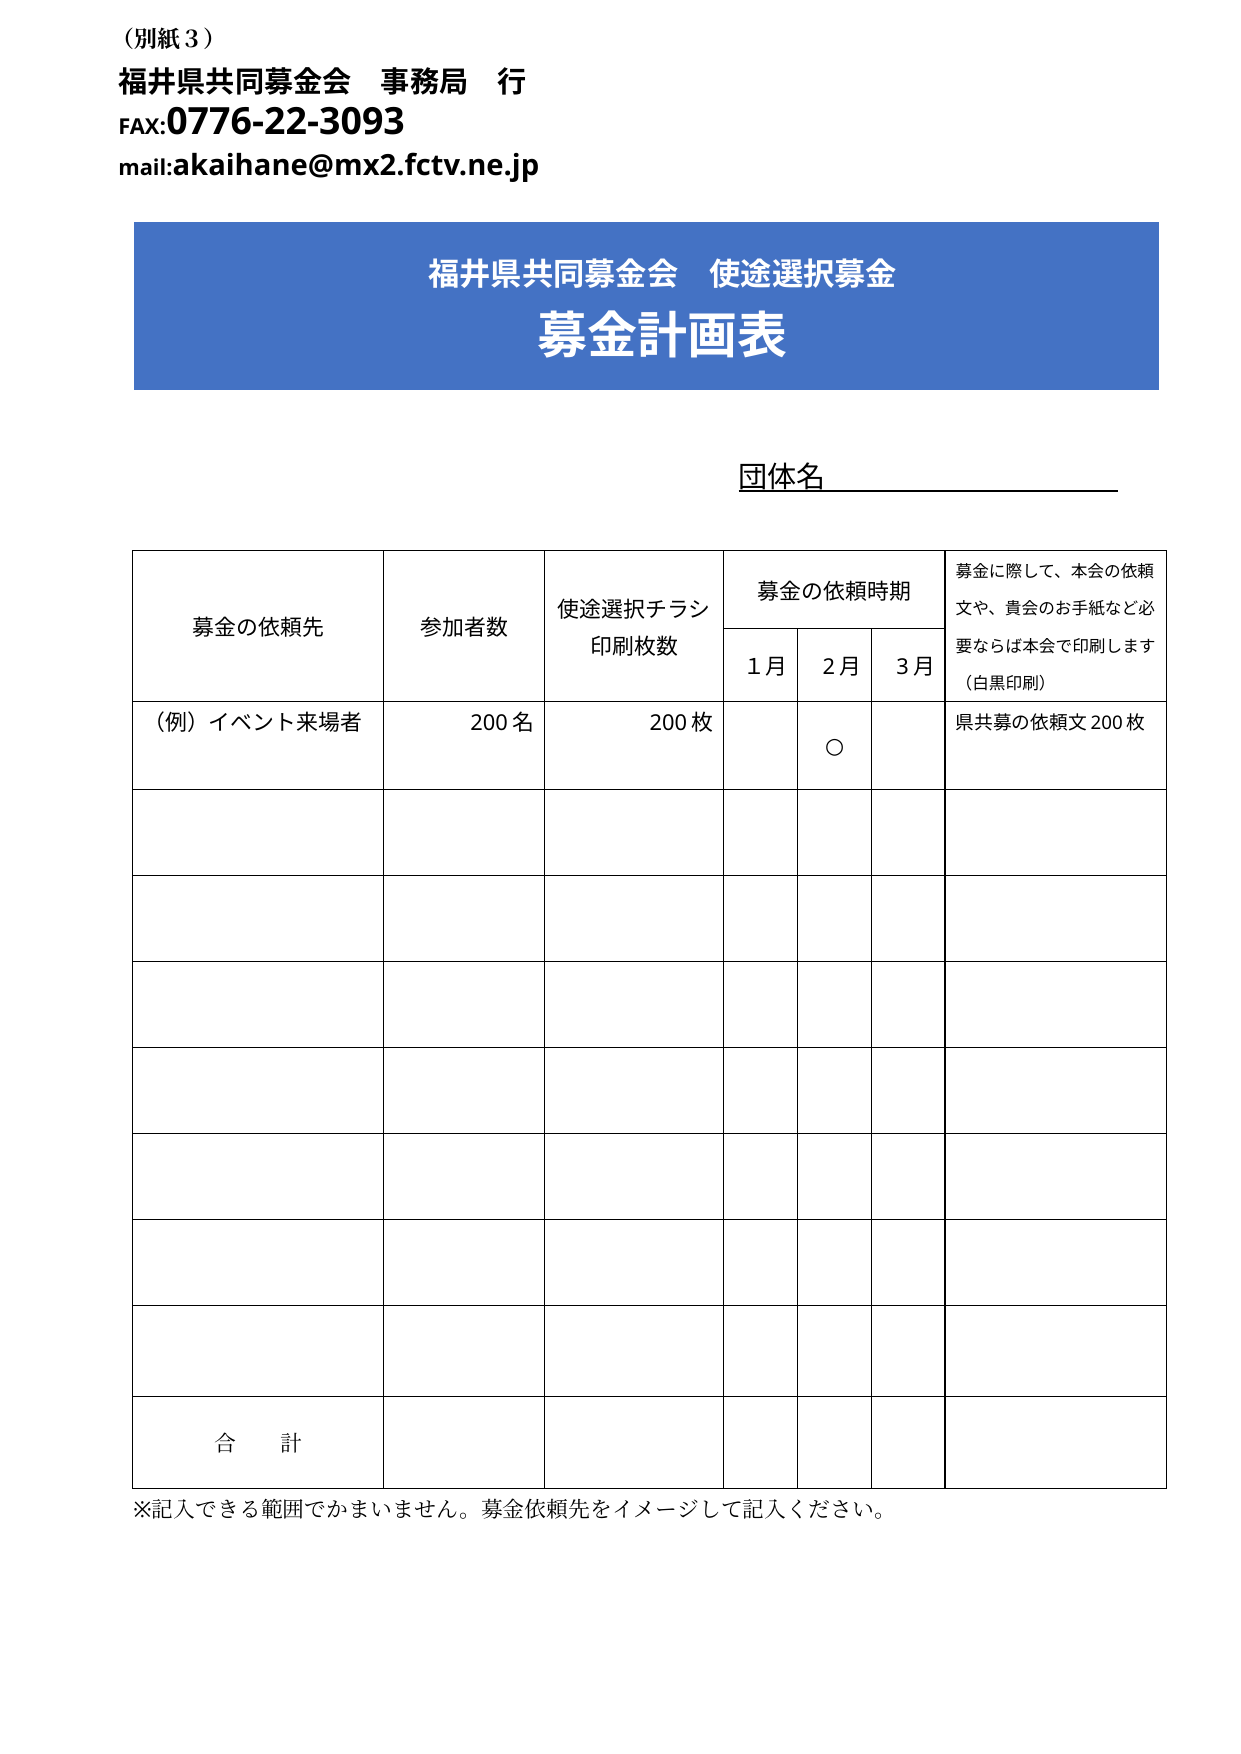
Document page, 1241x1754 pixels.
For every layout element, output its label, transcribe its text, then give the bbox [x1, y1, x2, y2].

table_cell [946, 1220, 1166, 1305]
table_cell [384, 1397, 544, 1488]
table_cell [545, 790, 723, 875]
table_cell [946, 876, 1166, 961]
table_cell [545, 962, 723, 1047]
table_cell [872, 1220, 944, 1305]
table_cell [798, 1220, 871, 1305]
table_cell [798, 876, 871, 961]
table_cell [946, 1048, 1166, 1133]
table_cell [724, 1397, 797, 1488]
table_cell 200名 [384, 702, 544, 789]
table_cell [724, 876, 797, 961]
table_cell [384, 790, 544, 875]
table_cell [798, 1397, 871, 1488]
table_cell [133, 876, 383, 961]
table_cell [872, 1306, 944, 1396]
table_header 募金の依頼先 [133, 551, 383, 701]
table_cell [724, 702, 797, 789]
table_cell [872, 1397, 944, 1488]
table_cell [724, 1306, 797, 1396]
table_cell [133, 790, 383, 875]
table_cell １月 [724, 629, 797, 701]
table_cell [384, 1134, 544, 1219]
table_cell [946, 1134, 1166, 1219]
table_cell [384, 1220, 544, 1305]
table_cell [724, 790, 797, 875]
table_cell 合 計 [133, 1397, 383, 1488]
table_cell 3月 [872, 629, 944, 701]
table_cell [133, 962, 383, 1047]
table_cell [872, 702, 944, 789]
text 団体名 [738, 400, 1137, 513]
table_cell [545, 1134, 723, 1219]
table_cell [384, 962, 544, 1047]
table_cell [872, 962, 944, 1047]
table_cell [724, 962, 797, 1047]
table_cell [384, 1048, 544, 1133]
table_cell [133, 1220, 383, 1305]
table_cell [545, 1220, 723, 1305]
table_header 参加者数 [384, 551, 544, 701]
table_cell [545, 876, 723, 961]
table_cell [872, 790, 944, 875]
table_cell [545, 1397, 723, 1488]
table_cell [946, 790, 1166, 875]
table_cell [946, 962, 1166, 1047]
table_cell [133, 1134, 383, 1219]
table_cell [798, 1048, 871, 1133]
table_cell [798, 962, 871, 1047]
table_cell [872, 1134, 944, 1219]
table_cell [384, 1306, 544, 1396]
table_cell 200枚 [545, 702, 723, 789]
table_cell [384, 876, 544, 961]
table_cell [872, 876, 944, 961]
text ※記入できる範囲でかまいません。募金依頼先をイメージして記入ください。 [133, 1489, 1184, 1526]
table_header 募金に際して、本会の依頼文や、貴会のお手紙など必要ならば本会で印刷します（白黒印刷） [946, 551, 1166, 701]
table_cell （例）イベント来場者 [133, 702, 383, 789]
table_cell [724, 1134, 797, 1219]
table_cell [545, 1048, 723, 1133]
table_cell [798, 1306, 871, 1396]
table_cell [724, 1048, 797, 1133]
table_header 募金の依頼時期 [724, 551, 944, 628]
table_cell 2月 [798, 629, 871, 701]
table_cell [946, 1306, 1166, 1396]
table_cell [798, 790, 871, 875]
table_cell [872, 1048, 944, 1133]
table_cell 県共募の依頼文200枚 [946, 702, 1166, 789]
table_cell [133, 1306, 383, 1396]
table_header 使途選択チラシ 印刷枚数 [545, 551, 723, 701]
table_cell [798, 1134, 871, 1219]
table_cell [545, 1306, 723, 1396]
table_cell [133, 1048, 383, 1133]
table_cell [946, 1397, 1166, 1488]
table_cell [724, 1220, 797, 1305]
table_cell ○ [798, 702, 871, 789]
